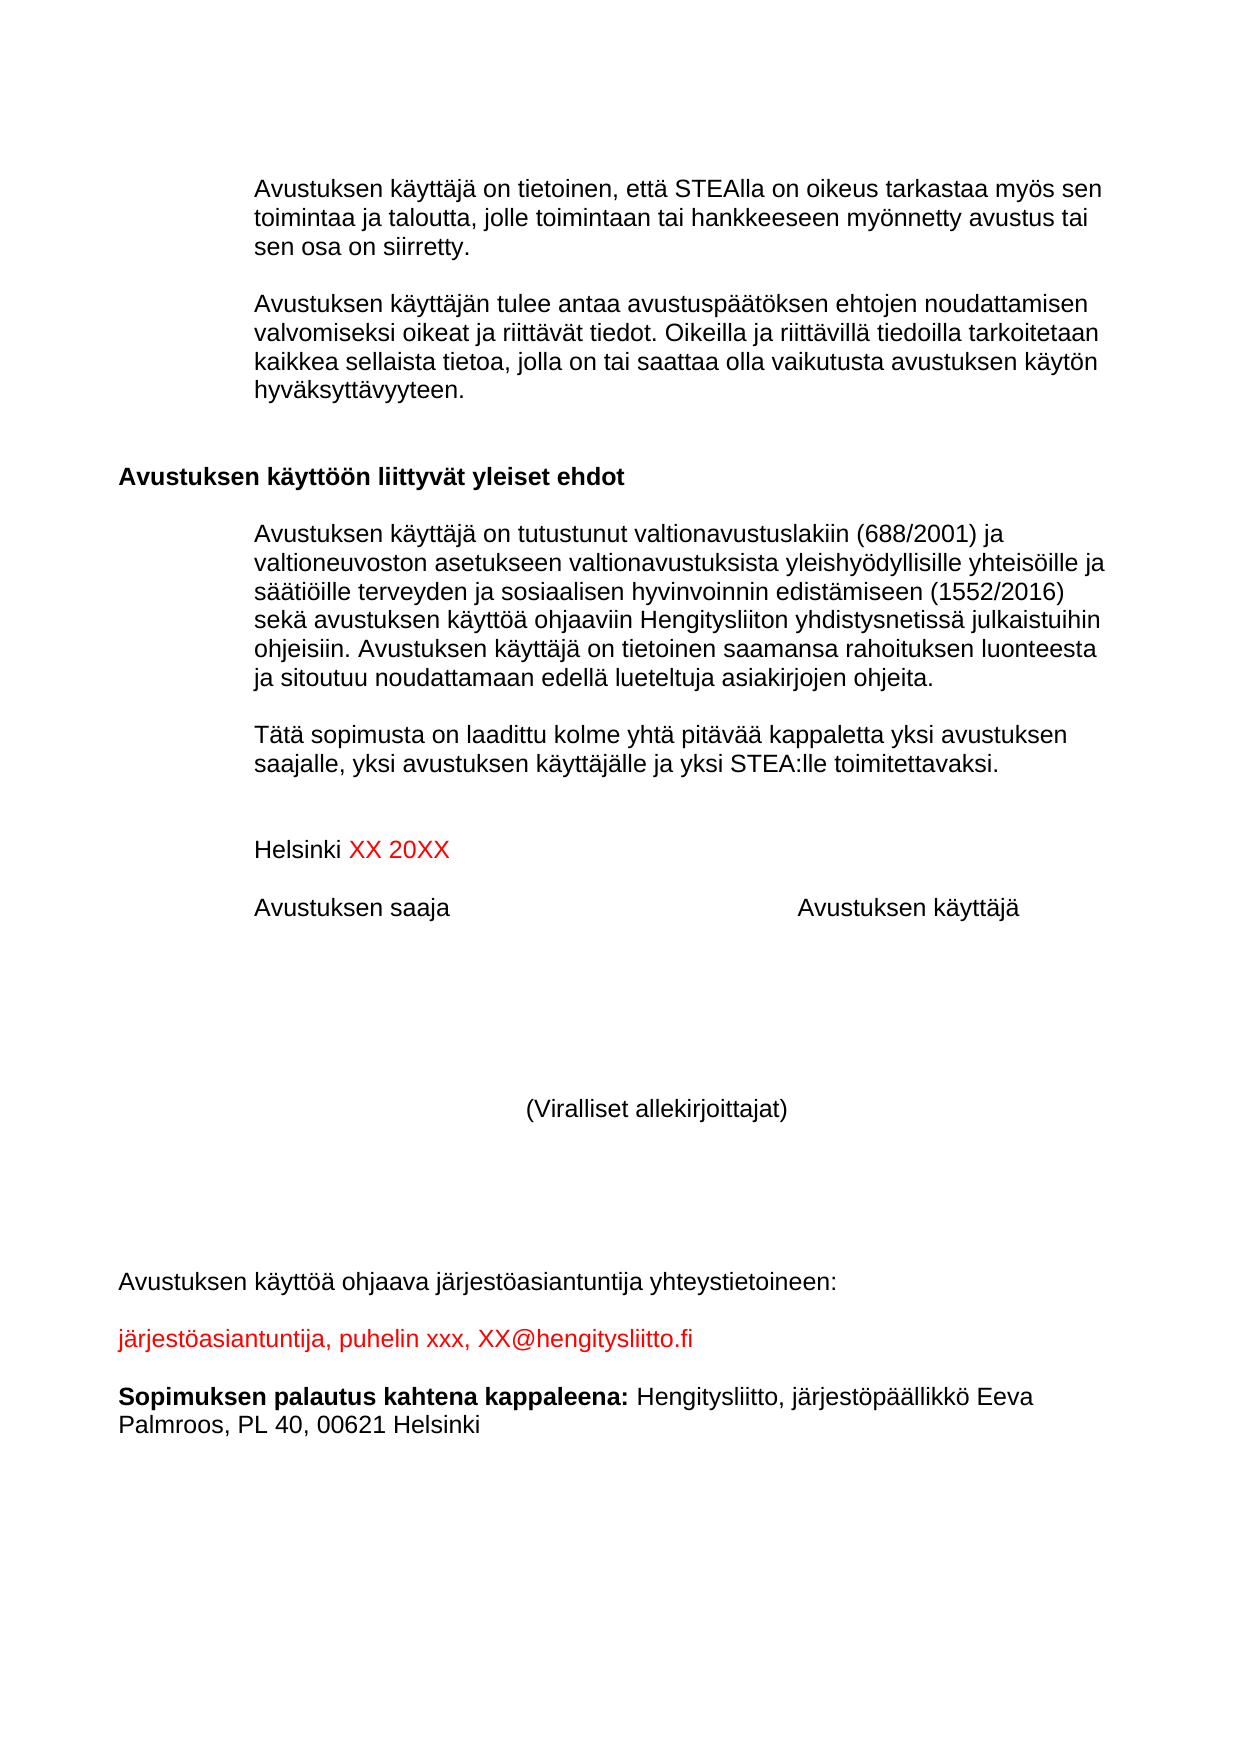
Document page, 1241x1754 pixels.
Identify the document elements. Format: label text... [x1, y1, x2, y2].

text Avustuksen käyttäjä on tutustunut valtionavustuslakiin (688/2001) ja valtioneuvoston asetukseen valtionavustuksista yleishyödyllisille yhteisöille ja säätiöille terveyden ja sosiaalisen hyvinvoinnin edistämiseen (1552/2016) sekä avustuksen käyttöä ohjaaviin Hengitysliiton yhdistysnetissä julkaistuihin ohjeisiin. Avustuksen käyttäjä on tietoinen saamansa rahoituksen luonteesta ja sitoutuu noudattamaan edellä lueteltuja asiakirjojen ohjeita. [254, 519, 1122, 692]
text Helsinki XX 20XX [118, 835, 1122, 864]
text Avustuksen käyttöön liittyvät yleiset ehdot [118, 462, 1122, 490]
text Avustuksen käyttäjä on tietoinen, että STEAlla on oikeus tarkastaa myös sen toimintaa ja taloutta, jolle toimintaan tai hankkeeseen myönnetty avustus tai sen osa on siirretty. [254, 174, 1122, 260]
text Tätä sopimusta on laadittu kolme yhtä pitävää kappaletta yksi avustuksen saajalle, yksi avustuksen käyttäjälle ja yksi STEA:lle toimitettavaksi. [254, 720, 1122, 778]
text (Viralliset allekirjoittajat) [390, 1094, 1122, 1123]
text Avustuksen käyttöä ohjaava järjestöasiantuntija yhteystietoineen: [118, 1267, 1122, 1295]
text Sopimuksen palautus kahtena kappaleena: Hengitysliitto, järjestöpäällikkö Eeva Palmroos, PL 40, 00621 Helsinki [118, 1382, 1122, 1439]
text järjestöasiantuntija, puhelin xxx, XX@hengitysliitto.fi [118, 1324, 1122, 1353]
text Avustuksen käyttäjän tulee antaa avustuspäätöksen ehtojen noudattamisen valvomiseksi oikeat ja riittävät tiedot. Oikeilla ja riittävillä tiedoilla tarkoitetaan kaikkea sellaista tietoa, jolla on tai saattaa olla vaikutusta avustuksen käytön hyväksyttävyyteen. [254, 289, 1122, 404]
text Avustuksen saaja Avustuksen käyttäjä [118, 893, 1122, 950]
